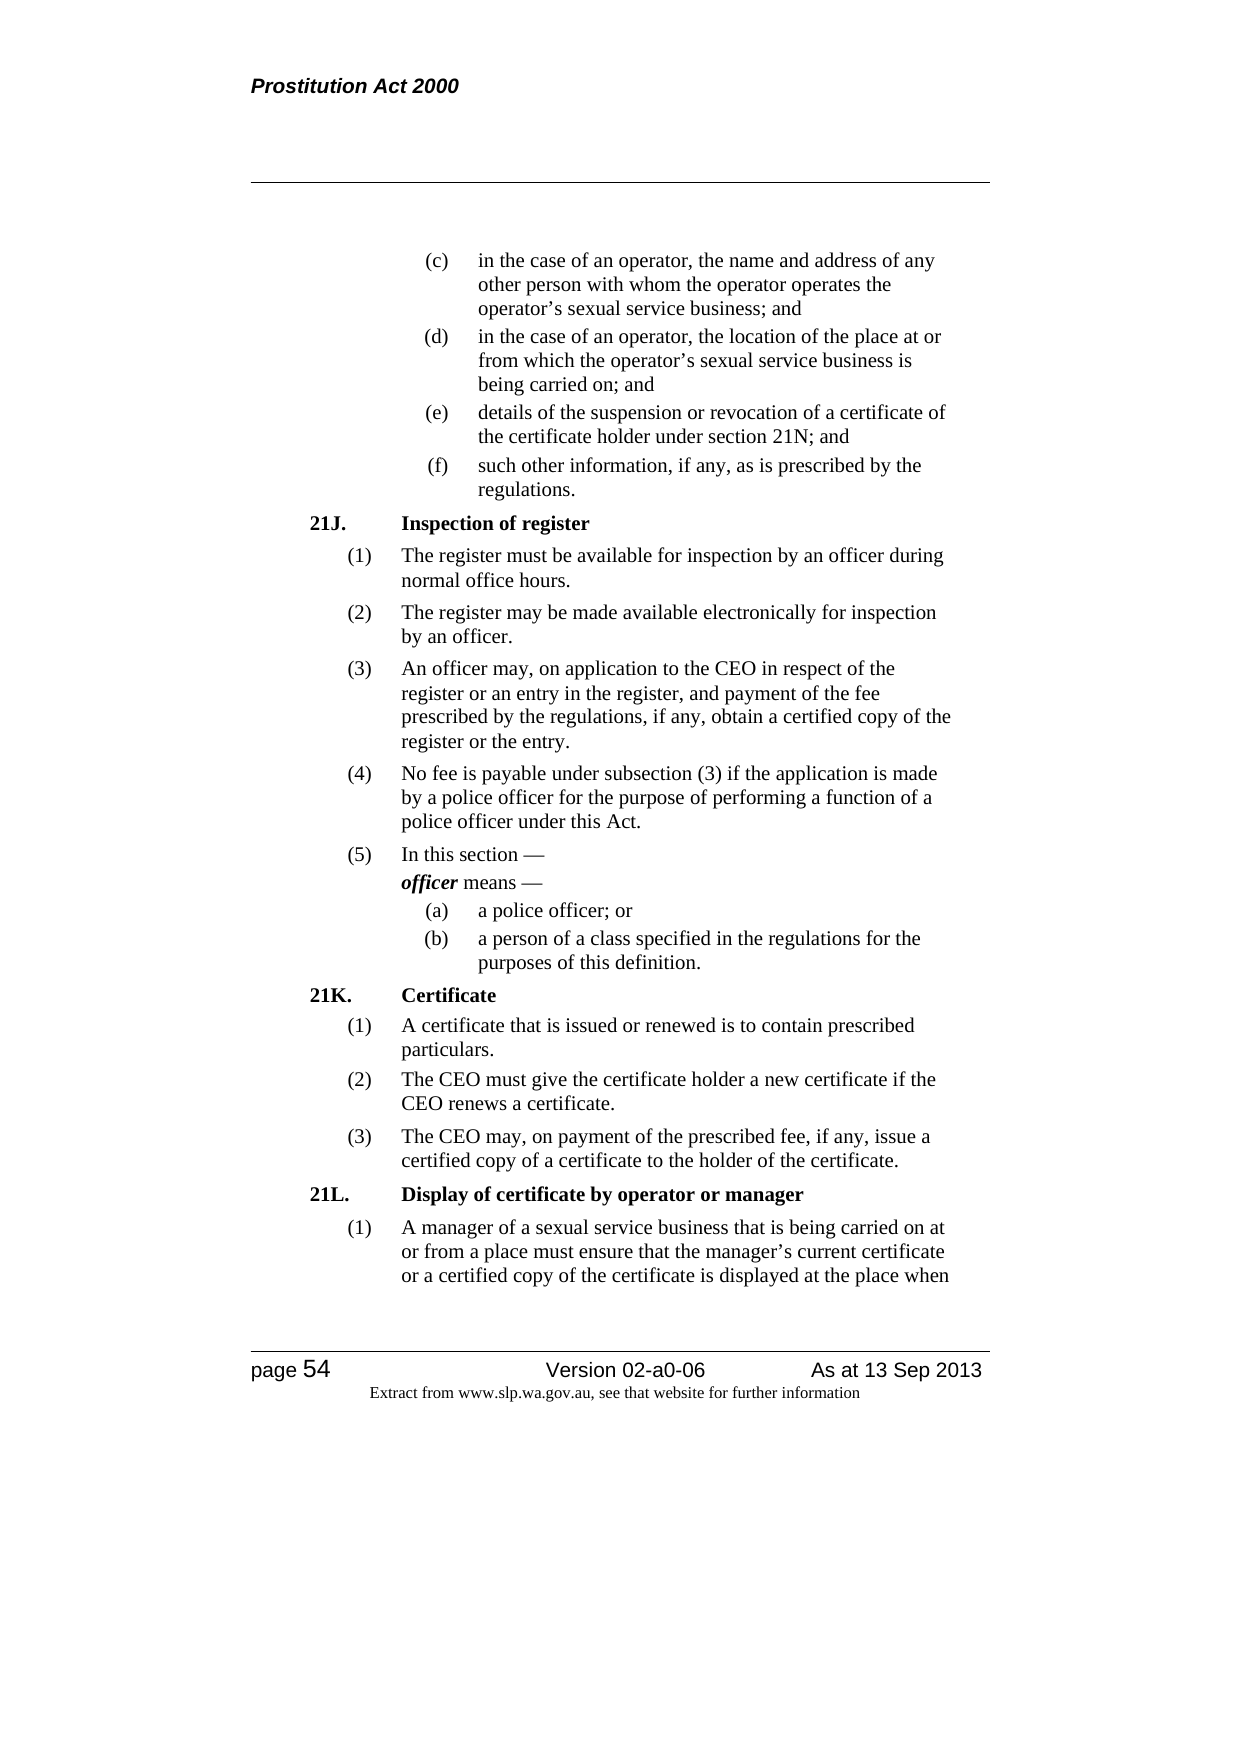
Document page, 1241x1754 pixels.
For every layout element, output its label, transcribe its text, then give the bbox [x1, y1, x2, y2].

subtitle 21K. Certificate [309, 983, 960, 1007]
text (a) a police officer; or [309, 898, 960, 922]
text officer means — [309, 870, 960, 894]
subtitle 21J. Inspection of register [309, 511, 960, 535]
subtitle 21L. Display of certificate by operator or manager [309, 1182, 960, 1206]
text (2) The register may be made available electronically for inspection by an officer. [312, 600, 960, 648]
text (3) The CEO may, on payment of the prescribed fee, if any, issue a certified copy of a certificate to the holder of the certificate. [312, 1124, 960, 1172]
text (1) A certificate that is issued or renewed is to contain prescribed particulars. [312, 1013, 960, 1061]
text (1) The register must be available for inspection by an officer during normal office hours. [312, 543, 960, 592]
text (3) An officer may, on application to the CEO in respect of the register or an entry in the register, and payment of the fee prescribed by the regulations, if any, obtain a certified copy of the register or the entry. [312, 656, 960, 753]
text (4) No fee is payable under subsection (3) if the application is made by a police officer for the purpose of performing a function of a police officer under this Act. [312, 761, 960, 833]
text (2) The CEO must give the certificate holder a new certificate if the CEO renews a certificate. [312, 1067, 960, 1115]
text (5) In this section — [312, 841, 960, 866]
text (f) such other information, if any, as is prescribed by the regulations. [389, 452, 960, 501]
text (d) in the case of an operator, the location of the place at or from which the operator’s sexual service business is being carried on; and [389, 324, 960, 396]
text (e) details of the suspension or revocation of a certificate of the certificate holder under section 21N; and [389, 400, 960, 448]
text (b) a person of a class specified in the regulations for the purposes of this definition. [309, 926, 960, 974]
text (c) in the case of an operator, the name and address of any other person with whom the operator operates the operator’s sexual service business; and [389, 247, 960, 320]
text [312, 1215, 960, 1287]
